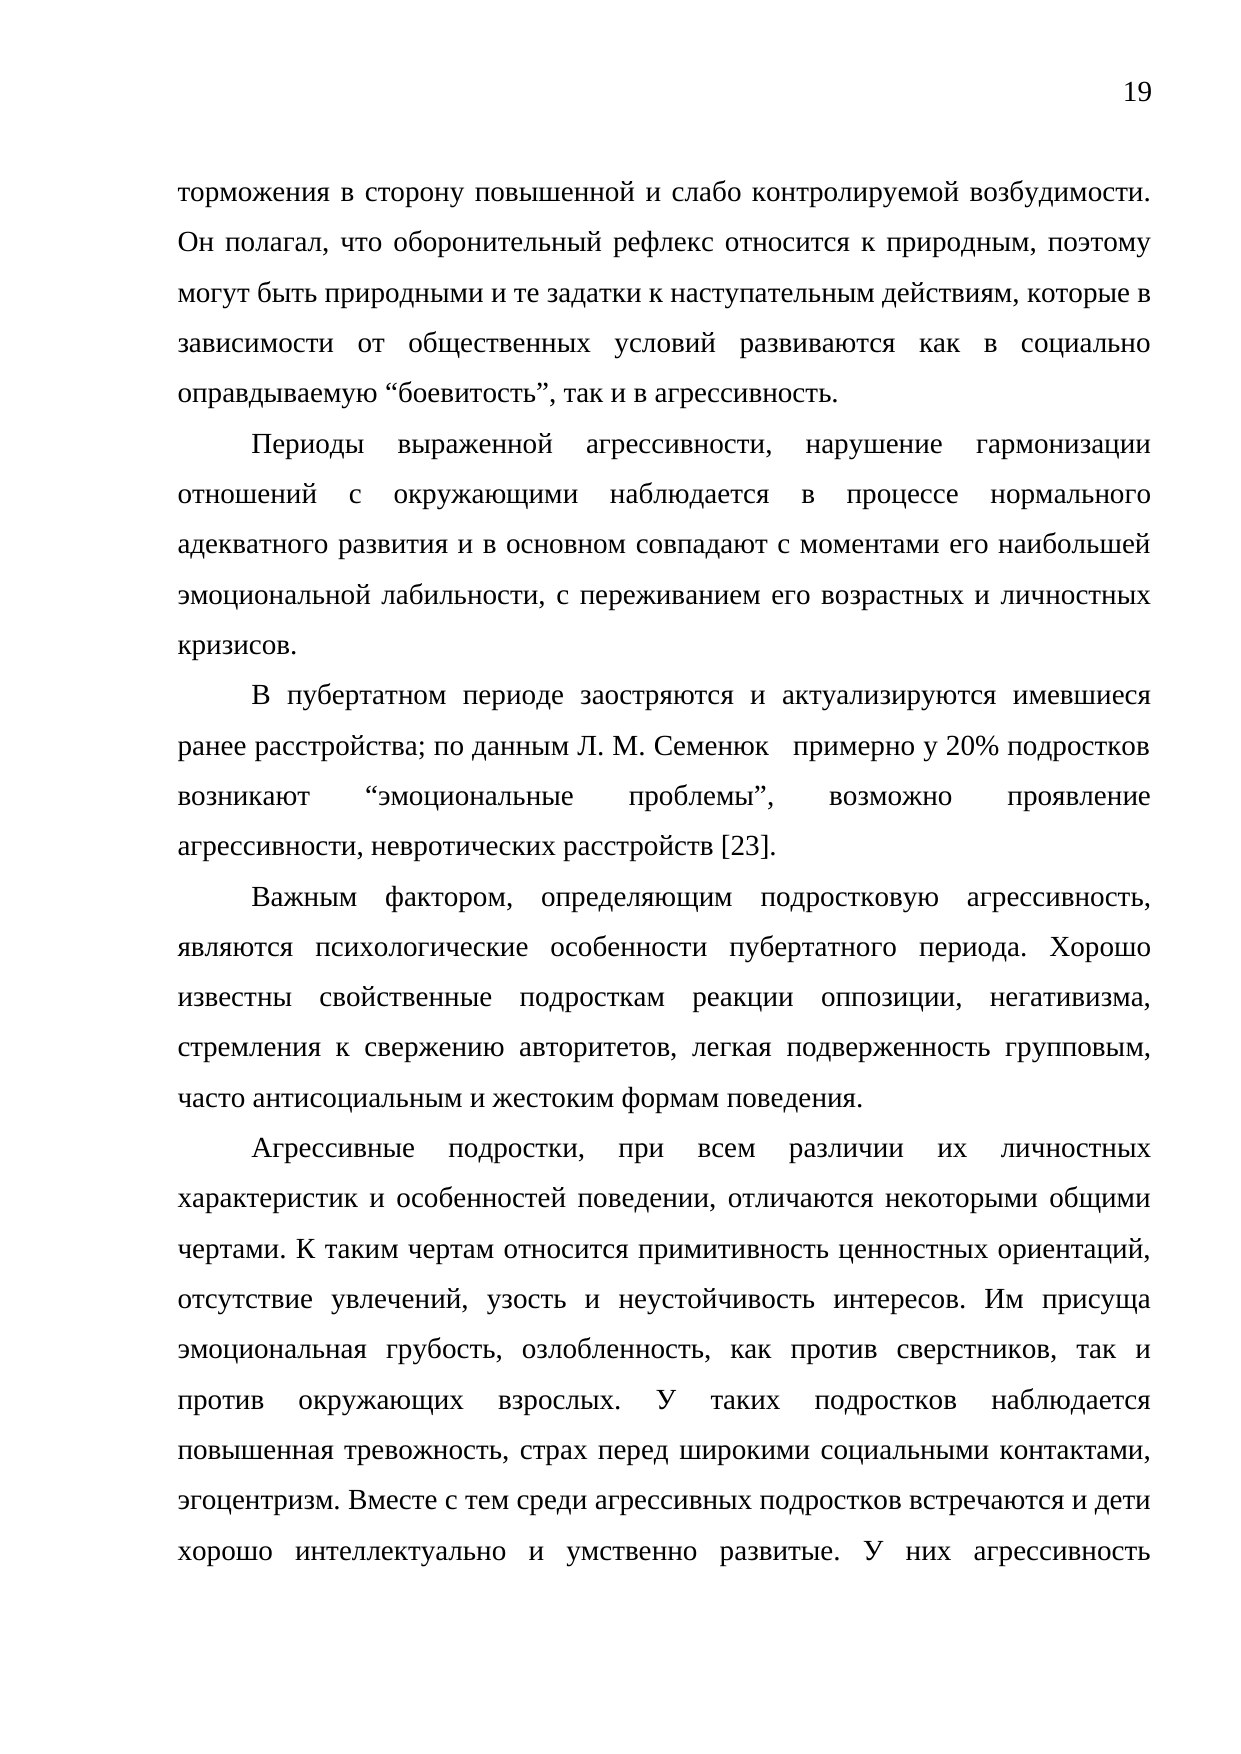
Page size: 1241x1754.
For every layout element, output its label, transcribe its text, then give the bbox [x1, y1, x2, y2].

text В пубертатном периоде заостряются и актуализируются имевшиеся ранее расстройства; по данным Л. М. Семенюк примерно у 20% подростков возникают “эмоциональные проблемы”, возможно проявление агрессивности, невротических расстройств [23]. [177, 677, 1152, 862]
text Важным фактором, определяющим подростковую агрессивность, являются психологические особенности пубертатного периода. Хорошо известны свойственные подросткам реакции оппозиции, негативизма, стремления к свержению авторитетов, легкая подверженность групповым, часто антисоциальным и жестоким формам поведения. [177, 879, 1152, 1113]
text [177, 174, 1152, 409]
text Периоды выраженной агрессивности, нарушение гармонизации отношений с окружающими наблюдается в процессе нормального адекватного развития и в основном совпадают с моментами его наибольшей эмоциональной лабильности, с переживанием его возрастных и личностных кризисов. [177, 426, 1152, 661]
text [177, 1130, 1152, 1566]
